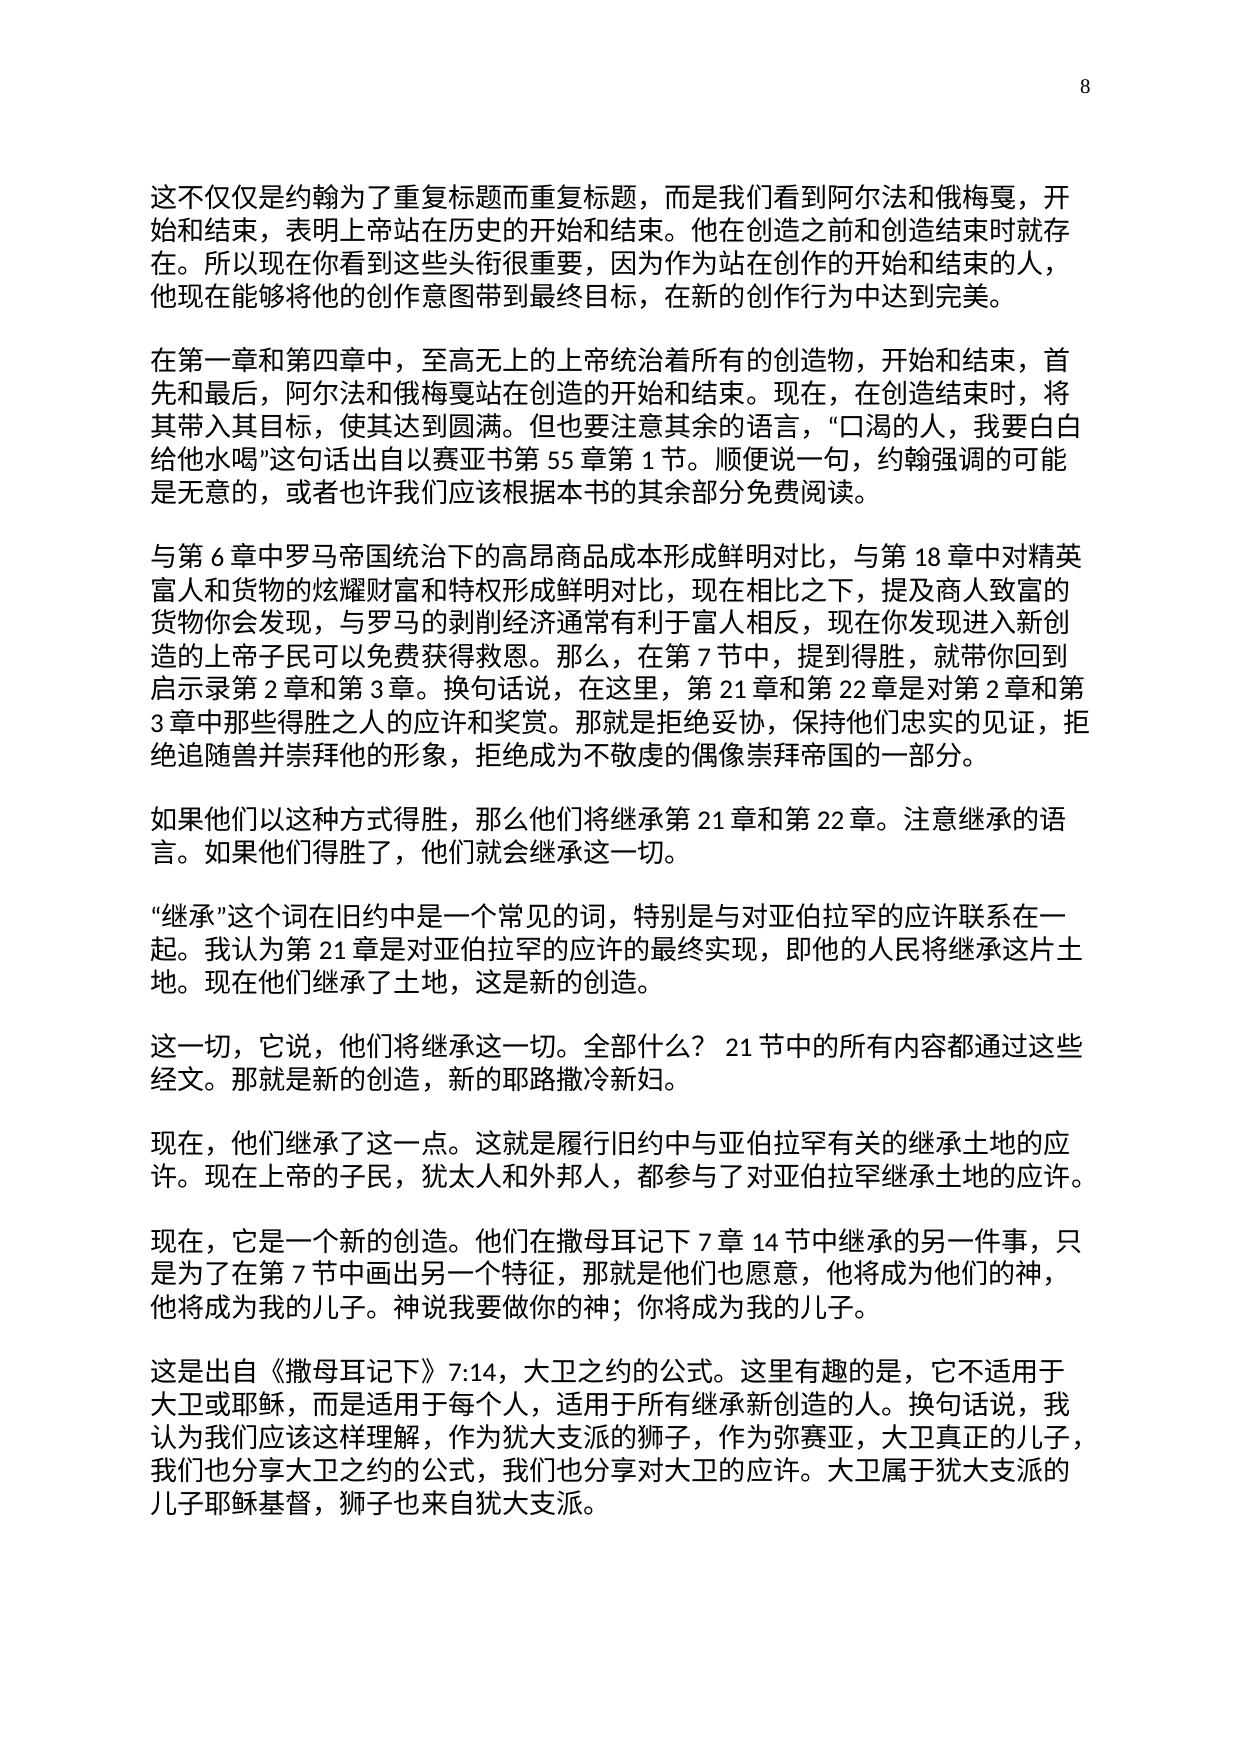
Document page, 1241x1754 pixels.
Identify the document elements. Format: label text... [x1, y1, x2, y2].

text 现在，他们继承了这一点。这就是履行旧约中与亚伯拉罕有关的继承土地的应许。现在上帝的子民，犹太人和外邦人，都参与了对亚伯拉罕继承土地的应许。 [150, 1127, 1090, 1193]
text 在第一章和第四章中，至高无上的上帝统治着所有的创造物，开始和结束，首先和最后，阿尔法和俄梅戛站在创造的开始和结束。现在，在创造结束时，将其带入其目标，使其达到圆满。但也要注意其余的语言，“口渴的人，我要白白给他水喝”这句话出自以赛亚书第 55 章第 1 节。顺便说一句，约翰强调的可能是无意的，或者也许我们应该根据本书的其余部分免费阅读。 [150, 344, 1090, 509]
text 与第 6 章中罗马帝国统治下的高昂商品成本形成鲜明对比，与第 18 章中对精英富人和货物的炫耀财富和特权形成鲜明对比，现在相比之下，提及商人致富的货物你会发现，与罗马的剥削经济通常有利于富人相反，现在你发现进入新创造的上帝子民可以免费获得救恩。那么，在第7节中，提到得胜，就带你回到启示录第2章和第3章。换句话说，在这里，第21章和第22章是对第2章和第3章中那些得胜之人的应许和奖赏。那就是拒绝妥协，保持他们忠实的见证，拒绝追随兽并崇拜他的形象，拒绝成为不敬虔的偶像崇拜帝国的一部分。 [150, 541, 1090, 772]
text 这一切，它说，他们将继承这一切。全部什么？ 21节中的所有内容都通过这些经文。那就是新的创造，新的耶路撒冷新妇。 [150, 1030, 1090, 1096]
text 现在，它是一个新的创造。他们在撒母耳记下 7 章 14 节中继承的另一件事，只是为了在第 7 节中画出另一个特征，那就是他们也愿意，他将成为他们的神，他将成为我的儿子。神说我要做你的神；你将成为我的儿子。 [150, 1225, 1090, 1324]
text 这是出自《撒母耳记下》7:14，大卫之约的公式。这里有趣的是，它不适用于大卫或耶稣，而是适用于每个人，适用于所有继承新创造的人。换句话说，我认为我们应该这样理解，作为犹大支派的狮子，作为弥赛亚，大卫真正的儿子，我们也分享大卫之约的公式，我们也分享对大卫的应许。大卫属于犹大支派的儿子耶稣基督，狮子也来自犹大支派。 [150, 1355, 1090, 1520]
text 如果他们以这种方式得胜，那么他们将继承第21章和第22章。注意继承的语言。如果他们得胜了，他们就会继承这一切。 [150, 803, 1090, 869]
text “继承”这个词在旧约中是一个常见的词，特别是与对亚伯拉罕的应许联系在一起。我认为第 21 章是对亚伯拉罕的应许的最终实现，即他的人民将继承这片土地。现在他们继承了土地，这是新的创造。 [150, 900, 1090, 999]
text 这不仅仅是约翰为了重复标题而重复标题，而是我们看到阿尔法和俄梅戛，开始和结束，表明上帝站在历史的开始和结束。他在创造之前和创造结束时就存在。所以现在你看到这些头衔很重要，因为作为站在创作的开始和结束的人，他现在能够将他的创作意图带到最终目标，在新的创作行为中达到完美。 [150, 181, 1090, 313]
